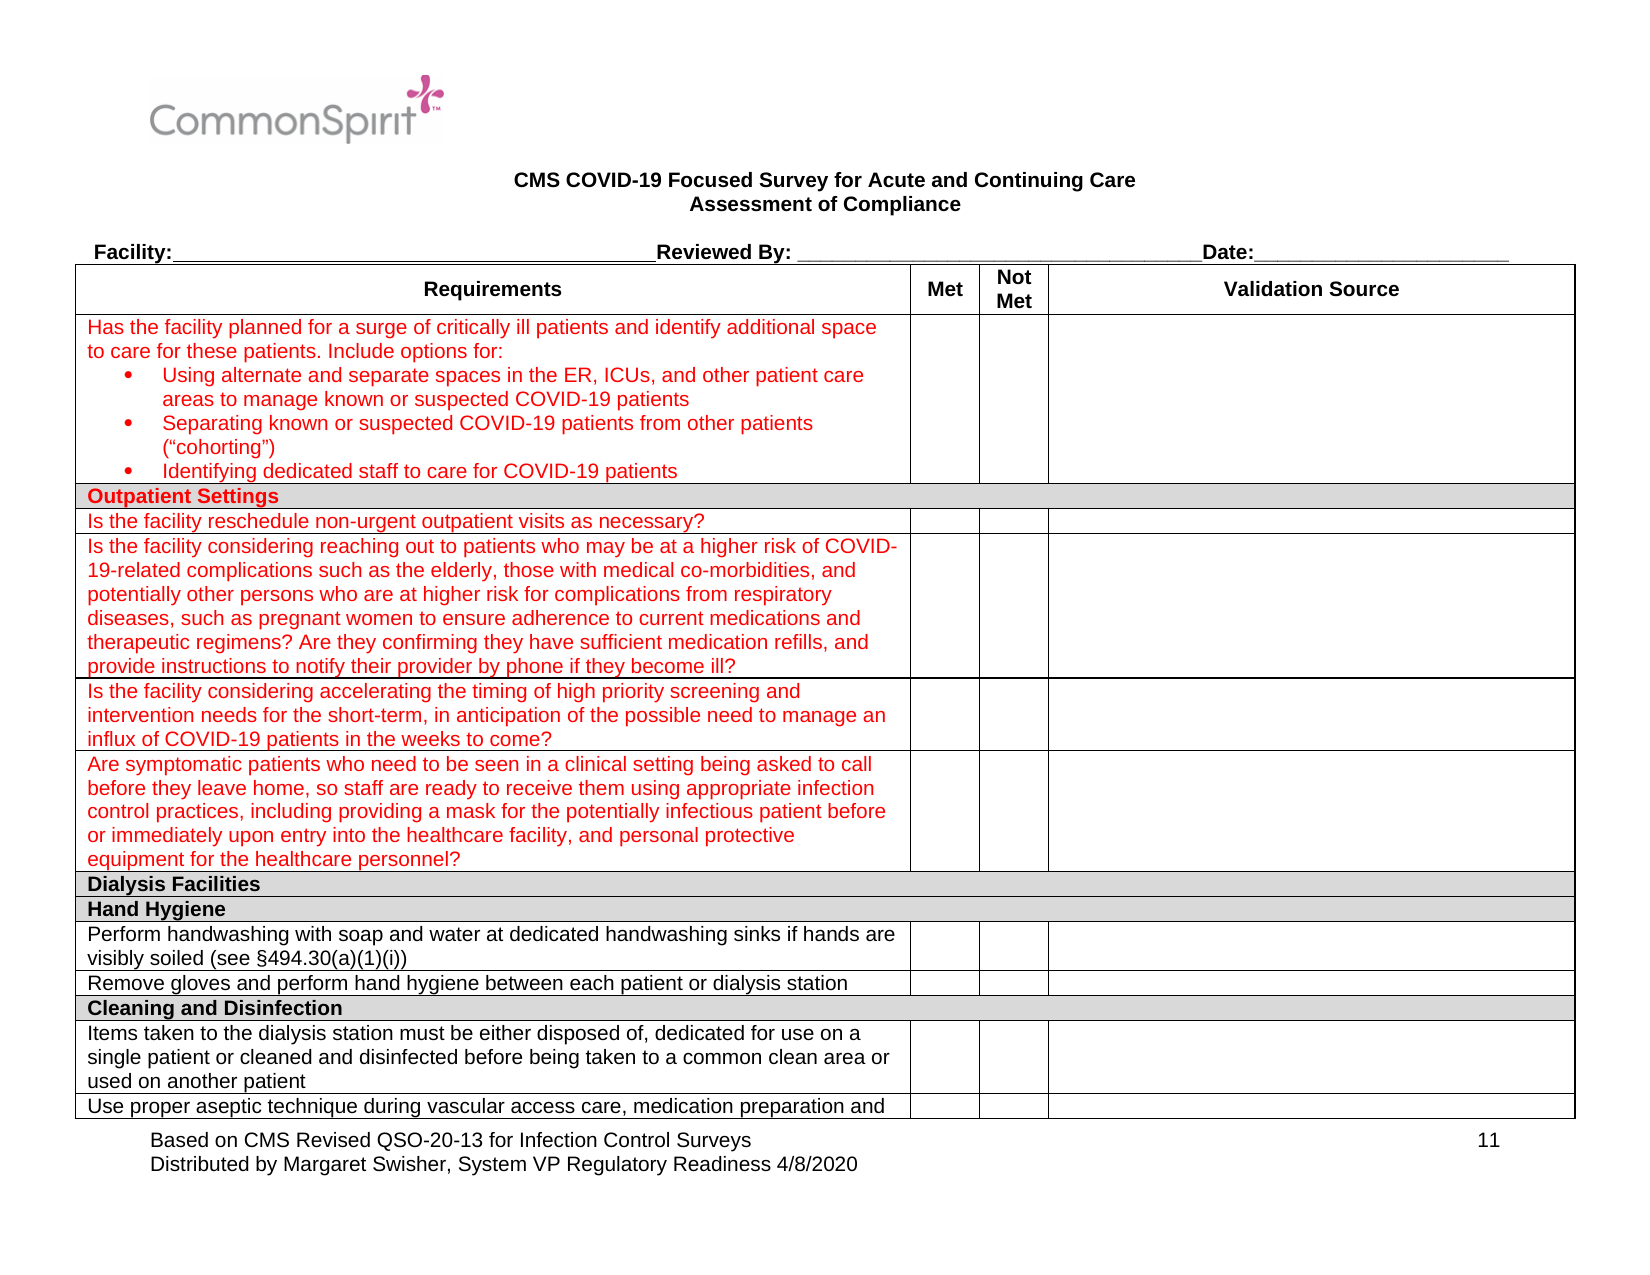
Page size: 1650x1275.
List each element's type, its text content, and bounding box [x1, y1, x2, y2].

table_cell [911, 1094, 979, 1118]
table_header Validation Source [1049, 265, 1574, 313]
table_cell [1049, 679, 1574, 750]
table_cell [980, 751, 1048, 871]
table_header Requirements [76, 265, 910, 313]
table_cell [1049, 971, 1574, 995]
table_cell Outpatient Settings [76, 484, 1574, 508]
table_cell [1049, 509, 1574, 533]
table_cell [911, 1021, 979, 1093]
table_cell [911, 751, 979, 871]
table_cell [911, 534, 979, 677]
table_header Not Met [980, 265, 1048, 313]
table_cell [980, 971, 1048, 995]
table_cell [1049, 1021, 1574, 1093]
table_cell Items taken to the dialysis station must be either disposed of, dedicated for use on a single patient or cleaned and disinfected before being taken to a common clean area or used on another patient [76, 1021, 910, 1093]
table_cell [1049, 751, 1574, 871]
table_cell [911, 971, 979, 995]
table_cell [911, 509, 979, 533]
table_cell Is the facility considering accelerating the timing of high priority screening and intervention needs for the short-term, in anticipation of the possible need to manage an influx of COVID-19 patients in the weeks to come? [76, 679, 910, 750]
table_cell Use proper aseptic technique during vascular access care, medication preparation and administration [76, 1094, 910, 1118]
table_cell [1049, 922, 1574, 970]
table_cell Remove gloves and perform hand hygiene between each patient or dialysis station [76, 971, 910, 995]
table_cell [980, 922, 1048, 970]
table_cell Are symptomatic patients who need to be seen in a clinical setting being asked to call before they leave home, so staff are ready to receive them using appropriate infection control practices, including providing a mask for the potentially infectious patient before or immediately upon entry into the healthcare facility, and personal protective equipment for the healthcare personnel? [76, 751, 910, 871]
table_cell [911, 922, 979, 970]
table_cell [980, 1094, 1048, 1118]
table_cell Hand Hygiene [76, 897, 1574, 921]
table_cell [1049, 315, 1574, 483]
table_cell [980, 534, 1048, 677]
table_cell [980, 679, 1048, 750]
table_cell Dialysis Facilities [76, 872, 1574, 896]
table_cell Cleaning and Disinfection [76, 996, 1574, 1020]
table_cell [1049, 1094, 1574, 1118]
table_cell [980, 509, 1048, 533]
table_header Met [911, 265, 979, 313]
table_cell Perform handwashing with soap and water at dedicated handwashing sinks if hands are visibly soiled (see §494.30(a)(1)(i)) [76, 922, 910, 970]
table_cell [1049, 534, 1574, 677]
picture [150, 75, 444, 144]
table_cell [911, 679, 979, 750]
table_cell Is the facility reschedule non-urgent outpatient visits as necessary? [76, 509, 910, 533]
table_cell [980, 1021, 1048, 1093]
table_cell [980, 315, 1048, 483]
table_cell [911, 315, 979, 483]
table_cell Is the facility considering reaching out to patients who may be at a higher risk of COVID-19-related complications such as the elderly, those with medical co-morbidities, and potentially other persons who are at higher risk for complications from respiratory diseases, such as pregnant women to ensure adherence to current medications and therapeutic regimens? Are they confirming they have sufficient medication refills, and provide instructions to notify their provider by phone if they become ill? [76, 534, 910, 677]
table_cell Has the facility planned for a surge of critically ill patients and identify additional space to care for these patients. Include options for: Using alternate and separate spaces in the ER, ICUs, and other patient care areas to manage known or suspected COVID-19 patients Separating known or suspected COVID-19 patients from other patients (“cohorting”) Identifying dedicated staff to care for COVID-19 patients [76, 315, 910, 483]
